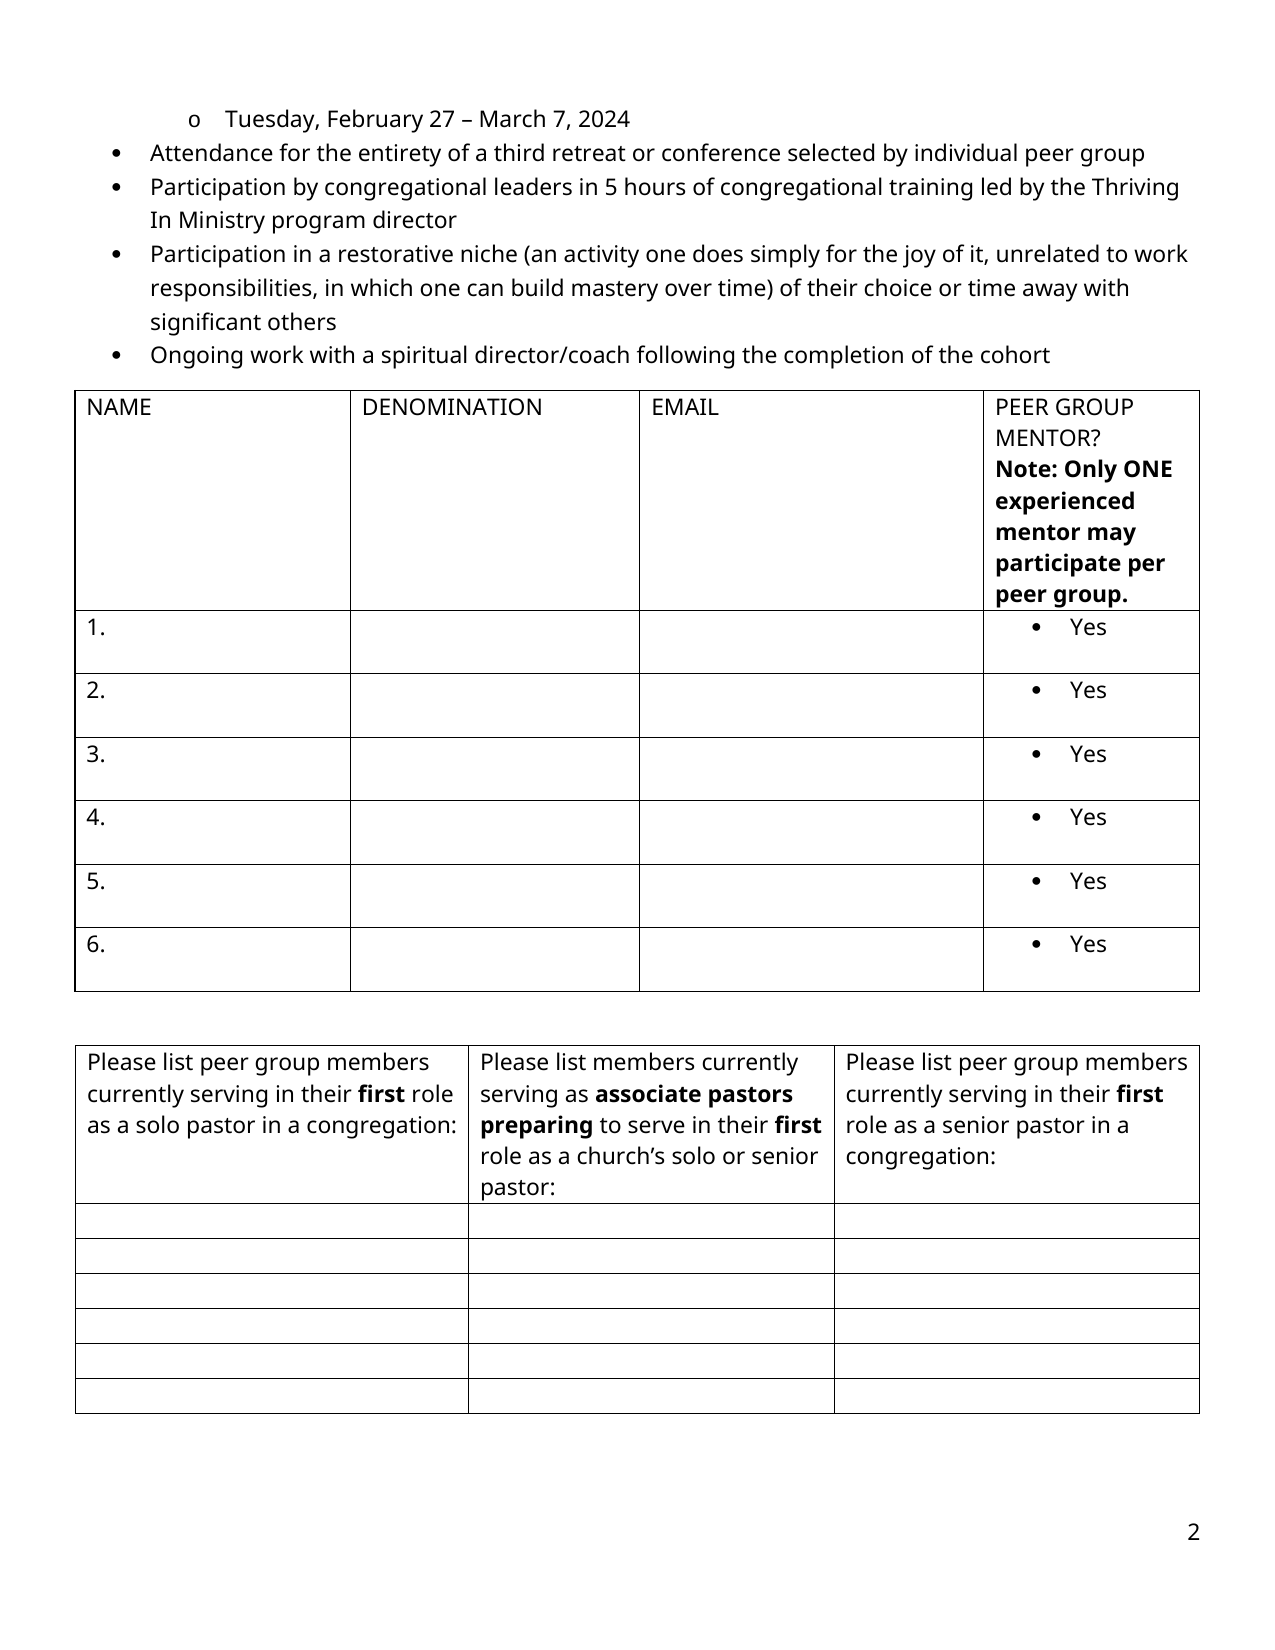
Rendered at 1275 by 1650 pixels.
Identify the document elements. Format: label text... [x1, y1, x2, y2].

table_cell [351, 738, 639, 800]
table_cell [469, 1239, 834, 1273]
table_cell [640, 611, 983, 673]
table_cell [469, 1274, 834, 1308]
table_header Please list members currently serving as associate pastors preparing to serve in their first role as a church’s solo or senior pastor: [469, 1046, 834, 1203]
table_cell [469, 1344, 834, 1378]
table_cell [76, 1344, 468, 1378]
table_cell Yes [984, 611, 1199, 673]
table_header PEER GROUP MENTOR? Note: Only ONE experienced mentor may participate per peer group. [984, 391, 1199, 609]
table_cell [835, 1379, 1199, 1413]
table_cell [76, 1309, 468, 1343]
table_cell 1. [76, 611, 350, 673]
table_cell [835, 1204, 1199, 1238]
table_cell 2. [76, 674, 350, 737]
table_cell [640, 674, 983, 737]
table_cell [351, 674, 639, 737]
table_cell [835, 1239, 1199, 1273]
table_cell [469, 1309, 834, 1343]
table_cell 3. [76, 738, 350, 800]
table_cell [835, 1344, 1199, 1378]
table_cell [76, 1274, 468, 1308]
list Participation in a restorative niche (an activity one does simply for the joy of it, unrelated to work responsibilities, in which one can build mastery over time) of their choice or time away with significant others [112, 238, 1200, 337]
table_cell 5. [76, 865, 350, 927]
table_cell [76, 1379, 468, 1413]
table_cell [835, 1274, 1199, 1308]
table_header EMAIL [640, 391, 983, 609]
table_cell Yes [984, 928, 1199, 991]
table_cell [640, 801, 983, 864]
table_cell [640, 928, 983, 991]
table_cell Yes [984, 674, 1199, 737]
table_cell [351, 611, 639, 673]
list Ongoing work with a spiritual director/coach following the completion of the cohort [112, 339, 1200, 371]
table_cell 4. [76, 801, 350, 864]
table_cell [640, 738, 983, 800]
table_cell [76, 1239, 468, 1273]
table_cell [469, 1204, 834, 1238]
table_header Please list peer group members currently serving in their first role as a senior pastor in a congregation: [835, 1046, 1199, 1203]
list Tuesday, February 27 – March 7, 2024 [187, 103, 1200, 134]
table_cell [351, 928, 639, 991]
table_cell [835, 1309, 1199, 1343]
table_header DENOMINATION [351, 391, 639, 609]
table_cell [469, 1379, 834, 1413]
table_cell Yes [984, 801, 1199, 864]
table_cell [351, 865, 639, 927]
table_cell [640, 865, 983, 927]
list Participation by congregational leaders in 5 hours of congregational training led by the Thriving In Ministry program director [112, 171, 1200, 236]
table_cell 6. [76, 928, 350, 991]
table_header Please list peer group members currently serving in their first role as a solo pastor in a congregation: [76, 1046, 468, 1203]
table_header NAME [76, 391, 350, 609]
table_cell [351, 801, 639, 864]
table_cell Yes [984, 865, 1199, 927]
table_cell [76, 1204, 468, 1238]
table_cell Yes [984, 738, 1199, 800]
list Attendance for the entirety of a third retreat or conference selected by individual peer group [112, 137, 1200, 168]
